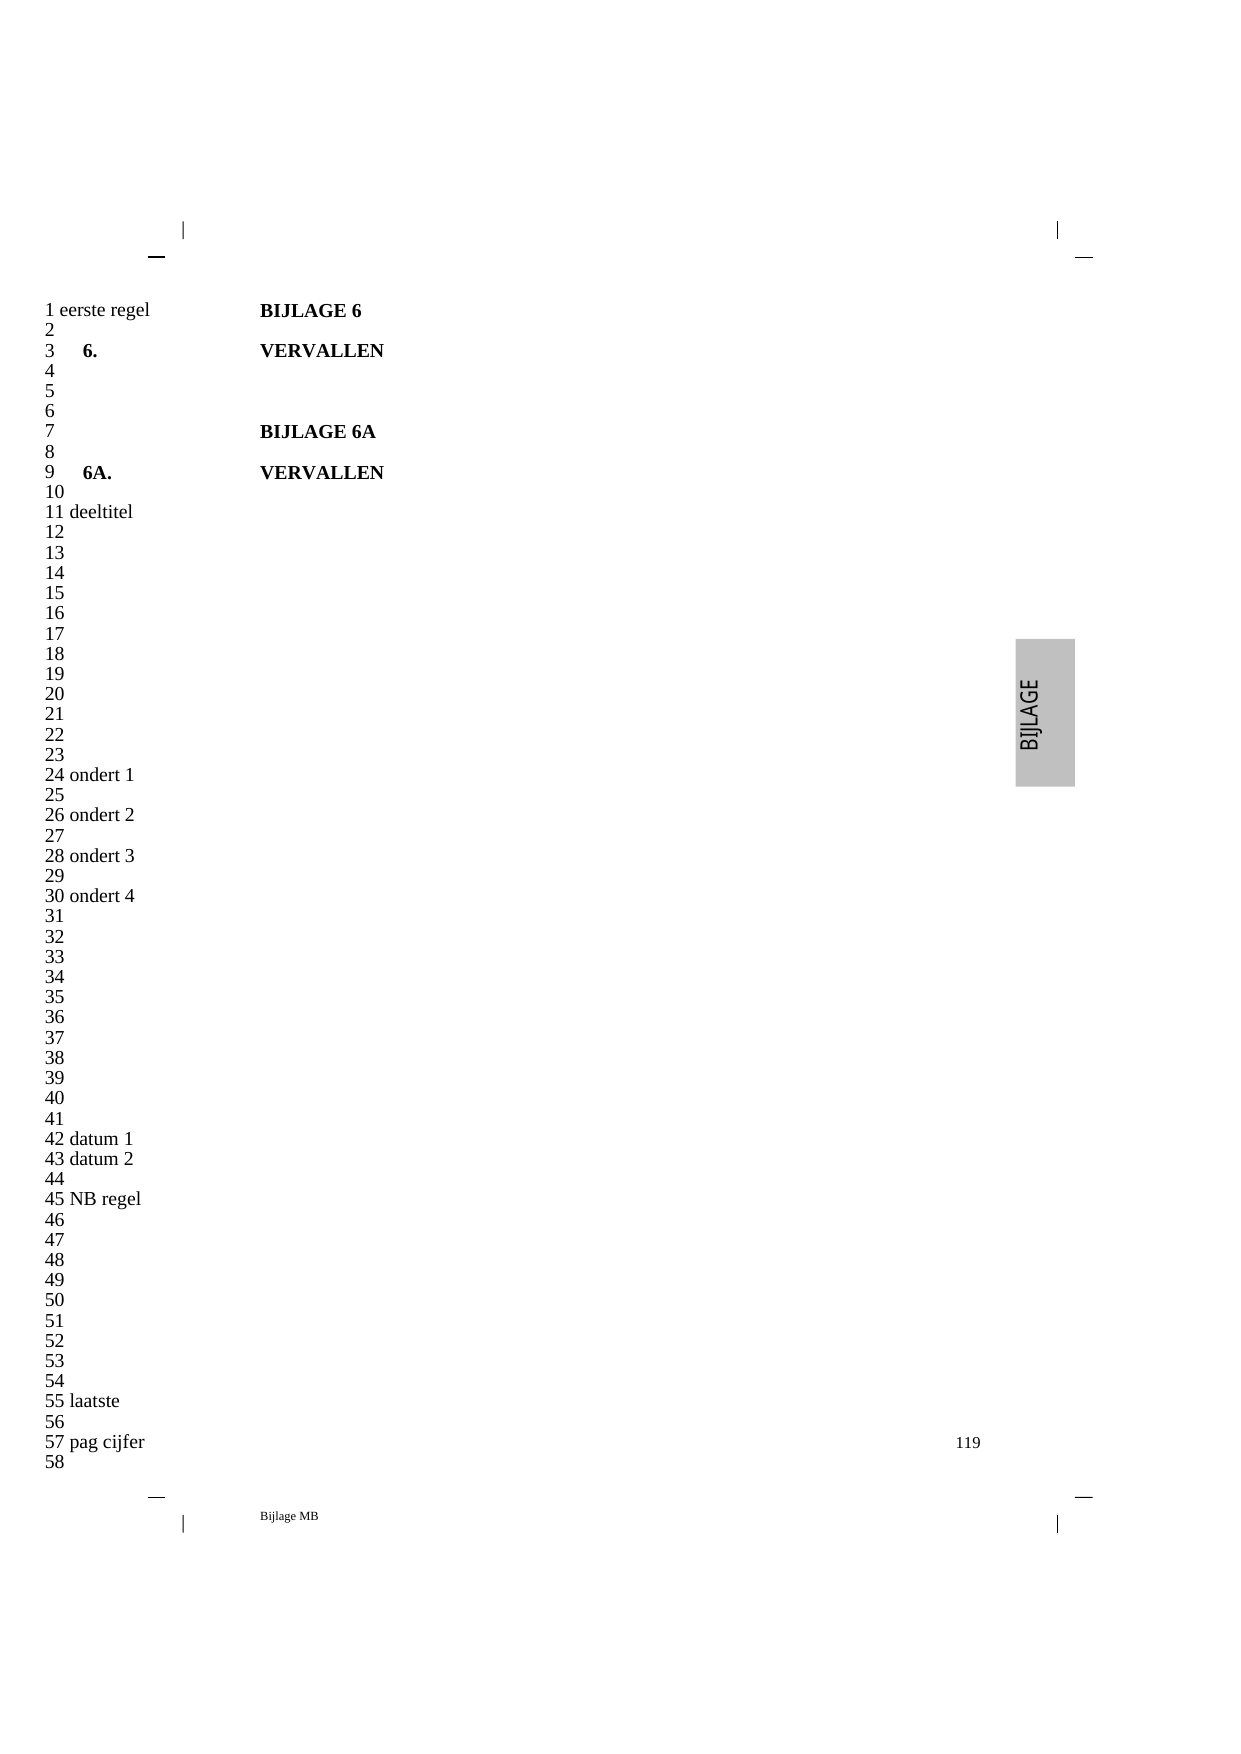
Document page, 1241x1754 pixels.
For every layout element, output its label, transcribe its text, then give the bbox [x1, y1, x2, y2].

text BIJLAGE 6 [260, 301, 980, 321]
text 6. Vervallen [83, 342, 980, 362]
text 6A. Vervallen [83, 463, 980, 483]
text BIJLAGE 6A [260, 422, 980, 443]
